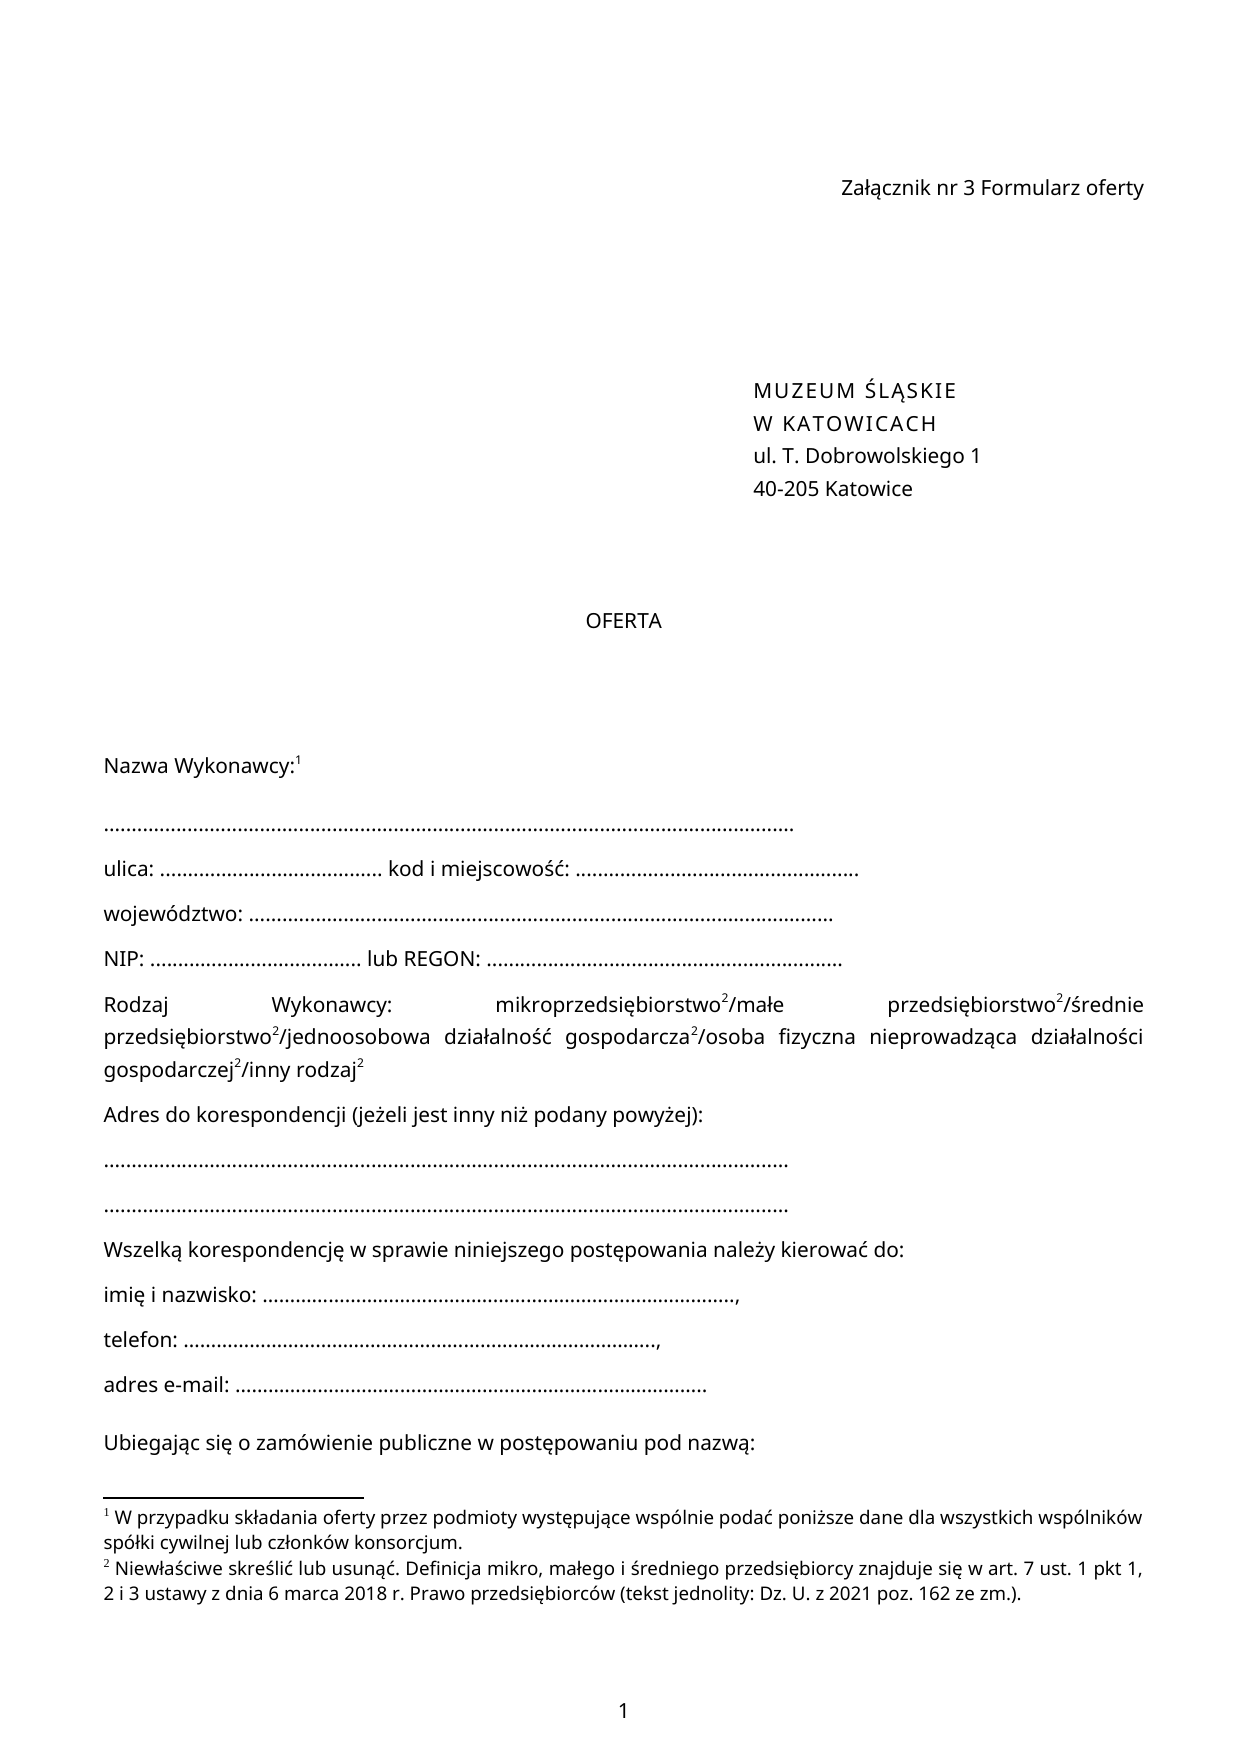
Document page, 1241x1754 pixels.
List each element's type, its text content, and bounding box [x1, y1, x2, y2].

subtitle Załącznik nr 3 Formularz oferty [103, 173, 1144, 201]
text ........................................................................................................................... [103, 1145, 1144, 1173]
text Nazwa Wykonawcy: [103, 752, 1144, 780]
text ul. T. Dobrowolskiego 1 [753, 441, 1144, 470]
text OFERTA [103, 607, 1144, 635]
text imię i nazwisko: ………………………………………………………………………….., [103, 1280, 1144, 1309]
text Rodzaj Wykonawcy: mikroprzedsiębiorstwo2/małe przedsiębiorstwo2/średnie przedsiębiorstwo2/jednoosobowa działalność gospodarcza2/osoba fizyczna nieprowadząca działalności gospodarczej2/inny rodzaj [103, 990, 1144, 1083]
text NIP: ...................................... lub REGON: ................................................................ [103, 944, 1144, 973]
text ulica: ........................................ kod i miejscowość: ................................................... [103, 854, 1144, 883]
text ............................................................................................................................ [103, 809, 1144, 838]
text Wszelką korespondencję w sprawie niniejszego postępowania należy kierować do: [103, 1235, 1144, 1264]
text województwo: ......................................................................................................... [103, 899, 1144, 928]
text MUZEUM ŚLĄSKIE W KATOWICACH [753, 376, 1144, 437]
text Ubiegając się o zamówienie publiczne w postępowaniu pod nazwą: [103, 1428, 1144, 1457]
text ........................................................................................................................... [103, 1190, 1144, 1219]
text Adres do korespondencji (jeżeli jest inny niż podany powyżej): [103, 1100, 1144, 1128]
text 40-205 Katowice [753, 474, 1144, 502]
text adres e-mail: ………………………………………………………………………….. [103, 1371, 1144, 1399]
text telefon: ………………………………………………………………………….., [103, 1326, 1144, 1354]
